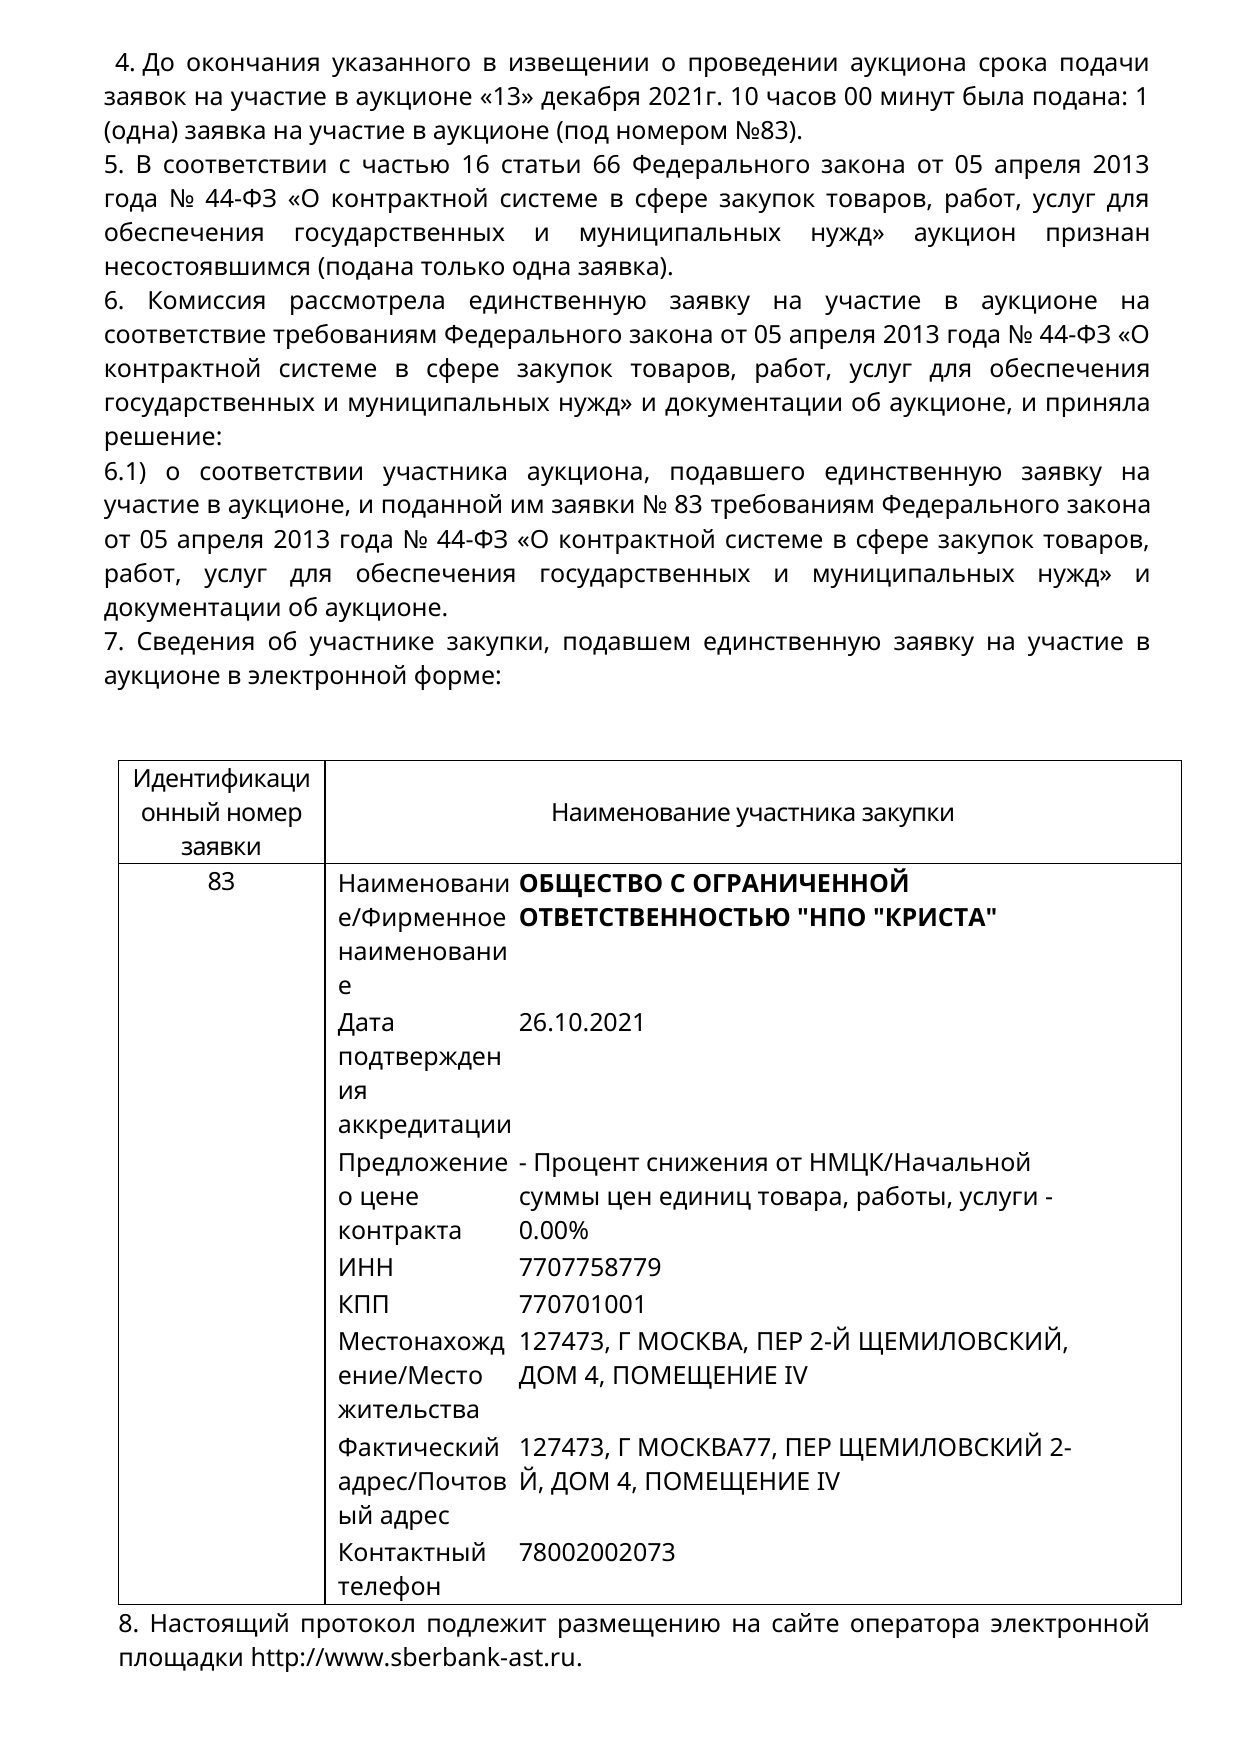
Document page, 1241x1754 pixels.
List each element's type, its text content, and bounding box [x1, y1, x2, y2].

text 6.1) о соответствии участника аукциона, подавшего единственную заявку на участие в аукционе, и поданной им заявки № 83 требованиям Федерального закона от 05 апреля 2013 года № 44-ФЗ «О контрактной системе в сфере закупок товаров, работ, услуг для обеспечения государственных и муниципальных нужд» и документации об аукционе. [103, 453, 1152, 623]
text 8. Настоящий протокол подлежит размещению на сайте оператора электронной площадки http://www.sberbank-ast.ru. [118, 1605, 1152, 1673]
table_header Наименование участника закупки [326, 761, 1181, 863]
text 5. В соответствии с частью 16 статьи 66 Федерального закона от 05 апреля 2013 года № 44-ФЗ «О контрактной системе в сфере закупок товаров, работ, услуг для обеспечения государственных и муниципальных нужд» аукцион признан несостоявшимся (подана только одна заявка). [103, 147, 1152, 283]
table_cell [326, 864, 1181, 1604]
text 7. Сведения об участнике закупки, подавшем единственную заявку на участие в аукционе в электронной форме: [103, 623, 1152, 692]
text 4. До окончания указанного в извещении о проведении аукциона срока подачи заявок на участие в аукционе «13» декабря 2021г. 10 часов 00 минут была подана: 1 (одна) заявка на участие в аукционе (под номером №83). [103, 44, 1152, 147]
table_header Идентификационный номер заявки [119, 761, 324, 863]
text 6. Комиссия рассмотрела единственную заявку на участие в аукционе на соответствие требованиям Федерального закона от 05 апреля 2013 года № 44-ФЗ «О контрактной системе в сфере закупок товаров, работ, услуг для обеспечения государственных и муниципальных нужд» и документации об аукционе, и приняла решение: [103, 283, 1152, 453]
table_cell 83 [119, 864, 324, 1604]
